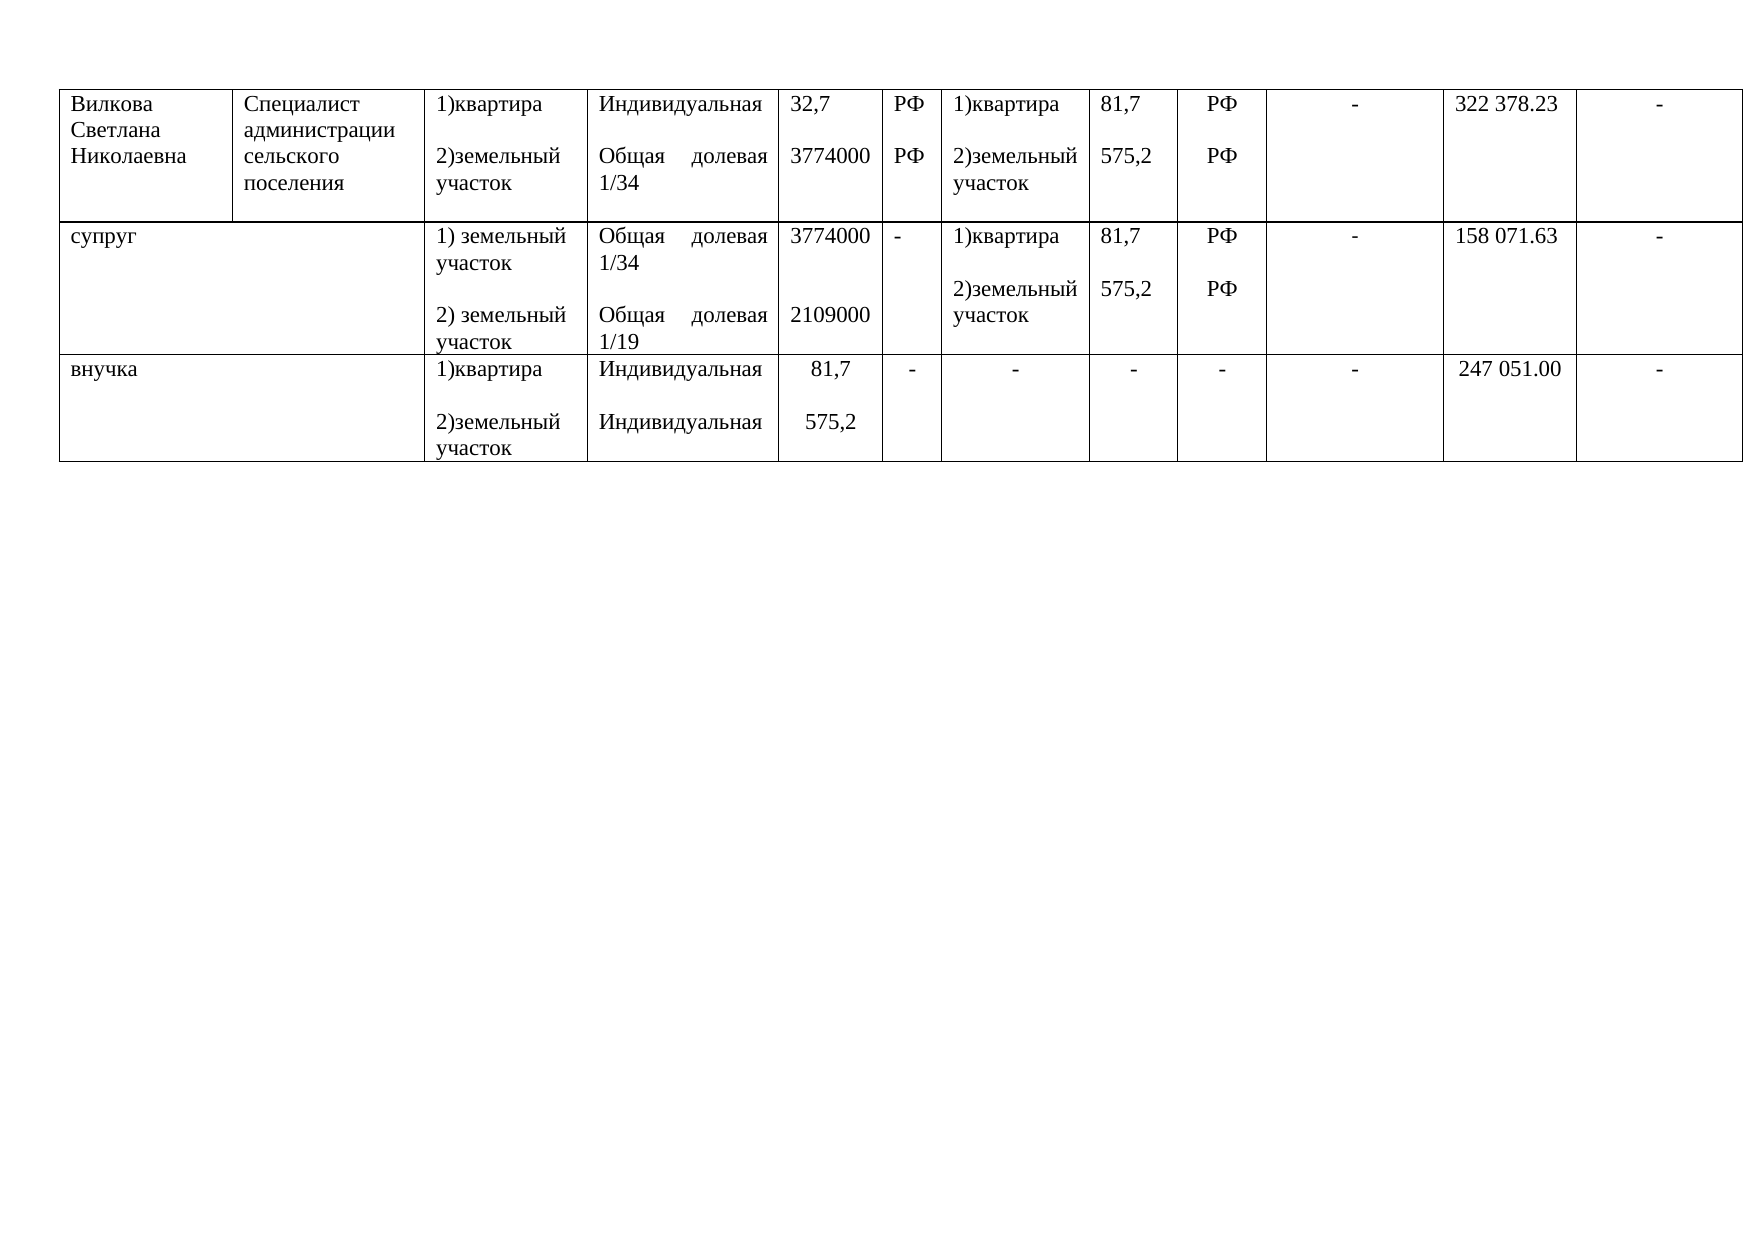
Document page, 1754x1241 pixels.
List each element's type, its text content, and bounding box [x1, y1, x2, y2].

table_cell 247 051.00 [1444, 355, 1576, 461]
table_cell 1)квартира 2)земельный участок [425, 355, 587, 461]
table_cell 322 378.23 [1444, 90, 1576, 221]
table_cell Вилкова Светлана Николаевна [60, 90, 232, 221]
table_cell Специалист администрации сельского поселения [233, 90, 424, 221]
table_cell Общая долевая 1/34 Общая долевая 1/19 [588, 223, 778, 354]
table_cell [942, 90, 1089, 221]
table_cell Индивидуальная Индивидуальная [588, 355, 778, 461]
table_cell 81,7 575,2 [1090, 90, 1177, 221]
table_cell - [1090, 355, 1177, 461]
table_cell 1)квартира 2)земельный участок [942, 223, 1089, 354]
table_cell - [1267, 355, 1443, 461]
table_cell - [1267, 90, 1443, 221]
table_cell внучка [60, 355, 424, 461]
table_cell - [942, 355, 1089, 461]
table_cell 3774000 2109000 [779, 223, 882, 354]
table_cell 1)квартира 2)земельный участок [425, 90, 587, 221]
table_cell 32,7 3774000 [779, 90, 882, 221]
table_cell - [883, 355, 941, 461]
table_cell 81,7 575,2 [1090, 223, 1177, 354]
table_cell 81,7 575,2 [779, 355, 882, 461]
table_cell РФ РФ [1178, 223, 1266, 354]
table_cell супруг [60, 223, 424, 354]
table_cell РФ РФ [883, 90, 941, 221]
table_cell - [1577, 355, 1742, 461]
table_cell 1) земельный участок 2) земельный участок [425, 223, 587, 354]
table_cell РФ РФ [1178, 90, 1266, 221]
table_cell 158 071.63 [1444, 223, 1576, 354]
table_cell - [883, 223, 941, 354]
table_cell - [1267, 223, 1443, 354]
table_cell - [1577, 90, 1742, 221]
table_cell Индивидуальная Общая долевая 1/34 [588, 90, 778, 221]
table_cell - [1178, 355, 1266, 461]
table_cell - [1577, 223, 1742, 354]
